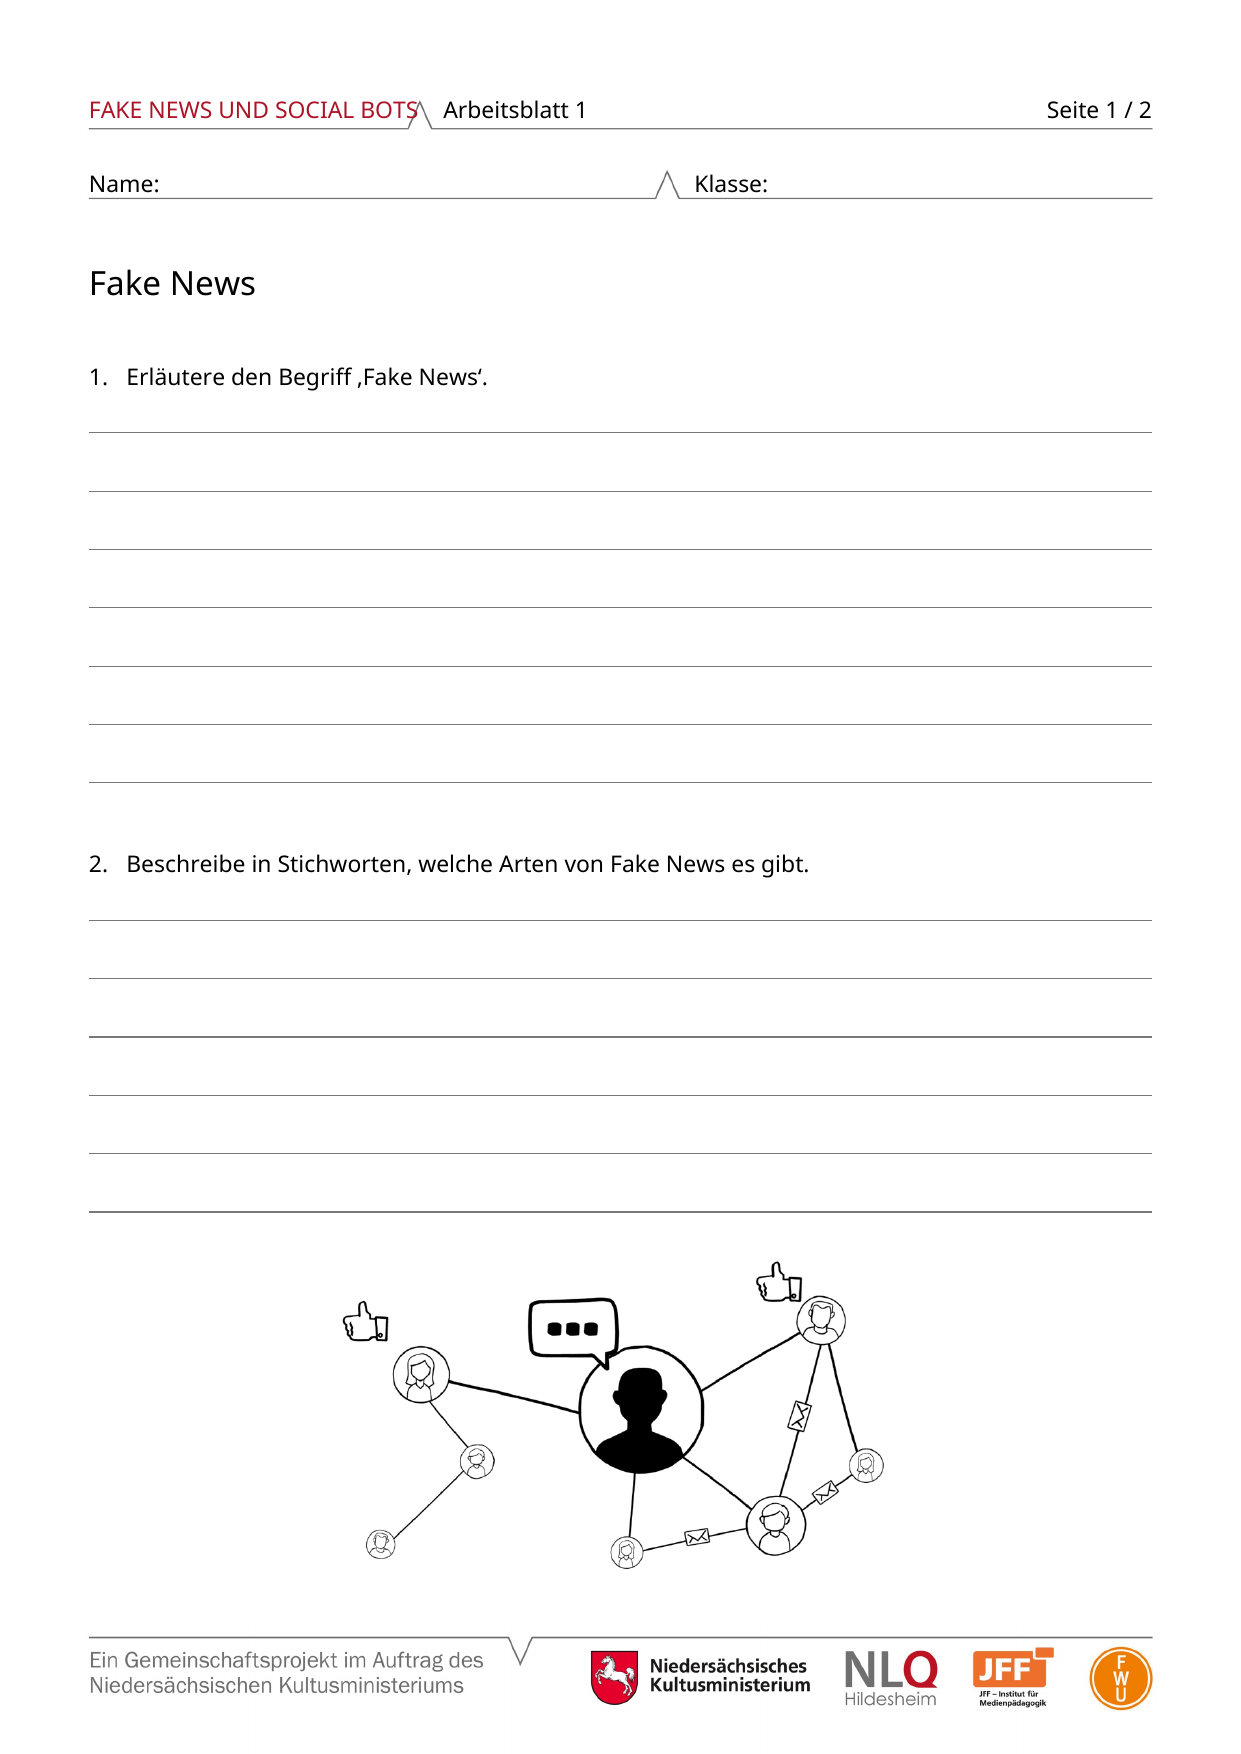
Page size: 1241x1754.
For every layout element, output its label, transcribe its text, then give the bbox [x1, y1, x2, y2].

picture [0, 1624, 1241, 1754]
list Erläutere den Begriff ‚Fake News‘. [89, 266, 1152, 391]
picture [322, 1241, 919, 1591]
picture [0, 0, 1241, 207]
list Beschreibe in Stichworten, welche Arten von Fake News es gibt. [89, 849, 1152, 878]
